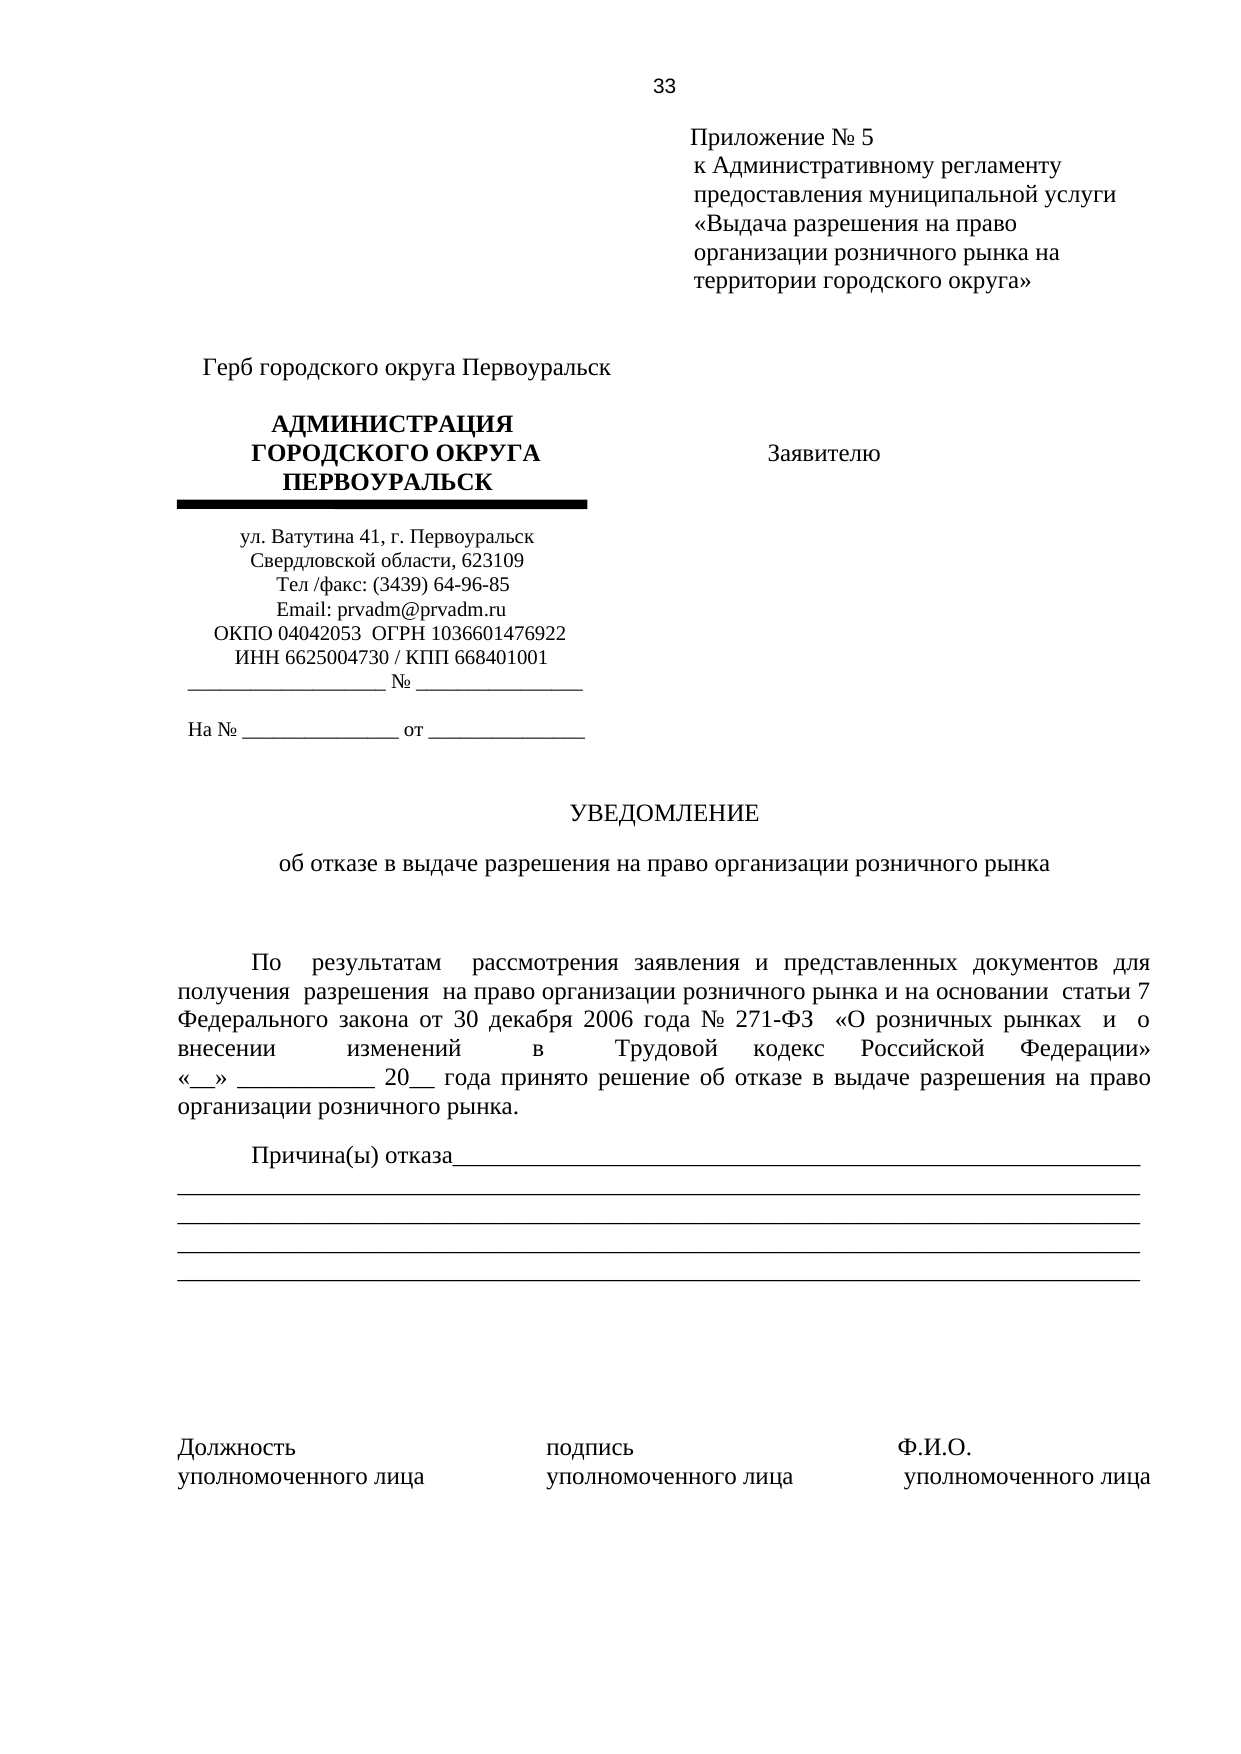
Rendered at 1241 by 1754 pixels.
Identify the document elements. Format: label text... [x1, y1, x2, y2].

text предоставления муниципальной услуги [177, 179, 1152, 208]
text ИНН 6625004730 / КПП 668401001 [177, 644, 1152, 669]
text УВЕДОМЛЕНИЕ [177, 798, 1152, 827]
text Герб городского округа Первоуральск [177, 352, 1152, 381]
text об отказе в выдаче разрешения на право организации розничного рынка [177, 848, 1152, 877]
text Email: prvadm@prvadm.ru [177, 596, 1152, 621]
text Свердловской области, 623109 [177, 548, 1152, 572]
text Приложение № 5 [177, 122, 1152, 151]
text «Выдача разрешения на право организации розничного рынка на территории городского округа» [177, 208, 1152, 323]
text ГОРОДСКОГО ОКРУГА Заявителю [177, 438, 1152, 467]
text ул. Ватутина 41, г. Первоуральск [177, 524, 1152, 548]
text Причина(ы) отказа_______________________________________________________ ____________________________________________________________________________________________________________________________________________________________________________________________________________________________________________________________________________________________________________________ [177, 1140, 1152, 1284]
text ___________________ № ________________ [177, 669, 1152, 693]
text ПЕРВОУРАЛЬСК [177, 467, 1152, 496]
text На № _______________ от _______________ [177, 717, 1152, 741]
text Должность подпись Ф.И.О. [177, 1432, 1152, 1461]
text Тел /факс: (3439) 64-96-85 [177, 572, 1152, 596]
text АДМИНИСТРАЦИЯ [177, 409, 1152, 438]
text уполномоченного лица уполномоченного лица уполномоченного лица [177, 1461, 1152, 1490]
text По результатам рассмотрения заявления и представленных документов для получения разрешения на право организации розничного рынка и на основании статьи 7 Федерального закона от 30 декабря 2006 года № 271-ФЗ «О розничных рынках и о внесении изменений в Трудовой кодекс Российской Федерации» «__» ___________ 20__ года принято решение об отказе в выдаче разрешения на право организации розничного рынка. [177, 947, 1152, 1119]
text к Административному регламенту [177, 151, 1152, 179]
text ОКПО 04042053 ОГРН 1036601476922 [177, 621, 1152, 644]
